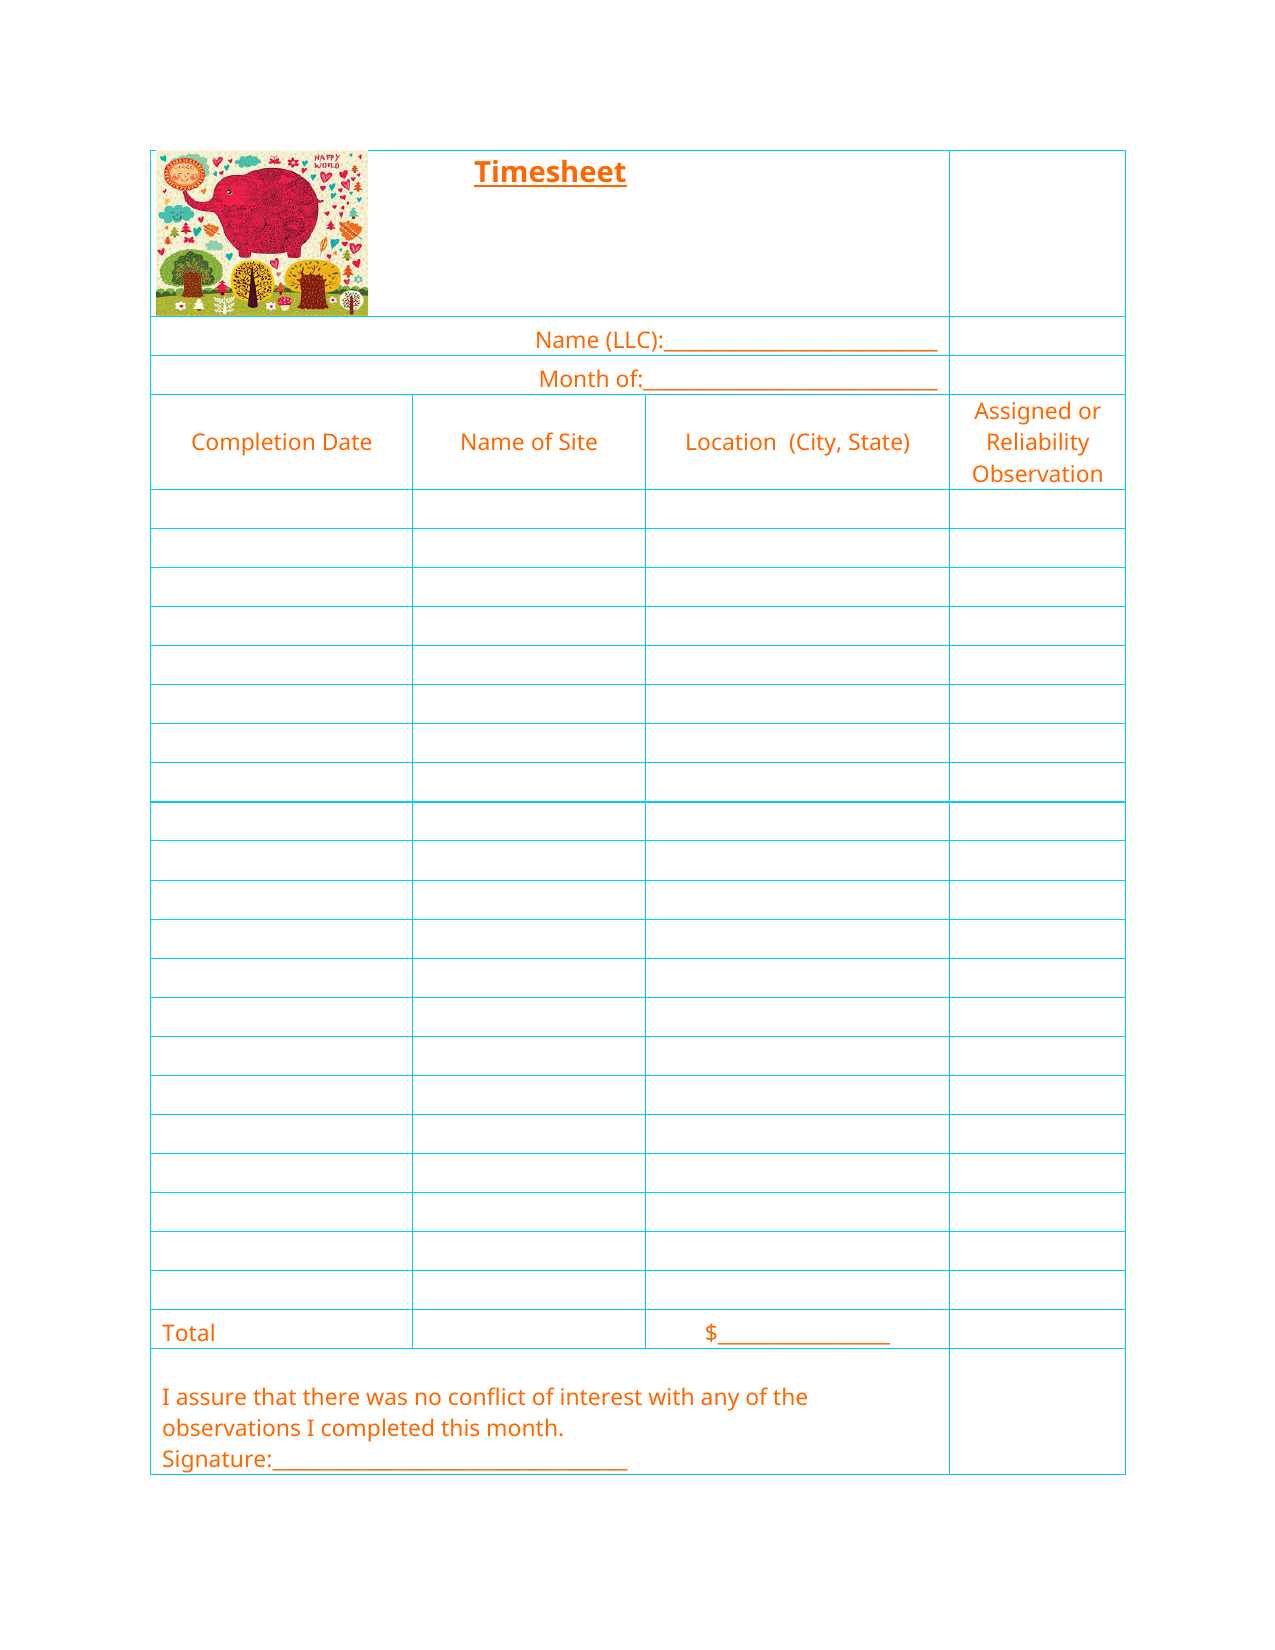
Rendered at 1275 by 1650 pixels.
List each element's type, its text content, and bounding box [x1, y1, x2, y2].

table_header [950, 151, 1125, 316]
table_cell [151, 1232, 412, 1270]
table_cell $_________________ [646, 1310, 949, 1348]
table_cell [151, 920, 412, 958]
table_cell [950, 356, 1125, 394]
table_cell [950, 998, 1125, 1036]
table_cell [646, 1232, 949, 1270]
table_cell Assigned or Reliability Observation [950, 395, 1125, 489]
table_cell [413, 959, 645, 997]
table_cell [950, 646, 1125, 684]
table_cell Completion Date [151, 395, 412, 489]
table_cell [151, 1115, 412, 1153]
table_cell [151, 803, 412, 840]
table_cell [950, 529, 1125, 567]
table_cell [413, 920, 645, 958]
table_cell [151, 1076, 412, 1114]
table_cell [950, 685, 1125, 723]
table_cell [413, 1115, 645, 1153]
table_cell [646, 841, 949, 879]
table_cell [950, 841, 1125, 879]
table_cell [950, 1349, 1125, 1474]
table_cell [413, 803, 645, 840]
table_cell [151, 998, 412, 1036]
table_cell [151, 646, 412, 684]
table_cell [151, 1193, 412, 1231]
table_cell [413, 568, 645, 606]
table_cell [950, 1037, 1125, 1075]
table_cell Name (LLC):___________________________ [151, 317, 949, 355]
table_cell [950, 607, 1125, 645]
table_cell [646, 763, 949, 801]
table_cell [646, 1154, 949, 1192]
table_cell [646, 881, 949, 918]
table_cell [151, 763, 412, 801]
table_cell [151, 685, 412, 723]
table_cell [151, 1271, 412, 1309]
table_cell [950, 490, 1125, 528]
table_cell [950, 1115, 1125, 1153]
table_cell Name of Site [413, 395, 645, 489]
table_cell [950, 920, 1125, 958]
table_cell [151, 529, 412, 567]
table_cell [950, 1154, 1125, 1192]
table_cell [413, 529, 645, 567]
table_cell [646, 998, 949, 1036]
table_cell [413, 1193, 645, 1231]
table_cell [413, 490, 645, 528]
table_cell Month of:_____________________________ [151, 356, 949, 394]
table_cell [151, 568, 412, 606]
table_cell [413, 1076, 645, 1114]
table_cell [646, 724, 949, 762]
table_cell I assure that there was no conflict of interest with any of the observations I completed this month. Signature:___________________________________ [151, 1349, 949, 1474]
table_cell [646, 568, 949, 606]
table_cell [413, 841, 645, 879]
table_cell [413, 763, 645, 801]
table_cell [413, 1037, 645, 1075]
table_cell [151, 1037, 412, 1075]
table_cell [413, 1154, 645, 1192]
table_cell [151, 881, 412, 918]
table_cell Location (City, State) [646, 395, 949, 489]
table_cell [646, 1115, 949, 1153]
table_cell [413, 1271, 645, 1309]
table_cell [950, 1271, 1125, 1309]
table_cell [413, 998, 645, 1036]
table_cell [151, 490, 412, 528]
table_header Timesheet [369, 151, 949, 316]
table_cell [646, 490, 949, 528]
table_cell [950, 1232, 1125, 1270]
table_cell [950, 568, 1125, 606]
table_cell [646, 529, 949, 567]
picture [155, 150, 369, 315]
table_cell [646, 685, 949, 723]
table_cell [646, 803, 949, 840]
table_cell [646, 959, 949, 997]
table_cell [646, 920, 949, 958]
table_cell [646, 646, 949, 684]
table_cell [151, 959, 412, 997]
table_cell [950, 1310, 1125, 1348]
table_cell [646, 607, 949, 645]
table_cell [151, 841, 412, 879]
table_cell [646, 1271, 949, 1309]
table_cell [950, 763, 1125, 801]
table_cell [950, 317, 1125, 355]
table_cell [151, 1154, 412, 1192]
table_cell [646, 1193, 949, 1231]
table_cell [646, 1037, 949, 1075]
table_cell [413, 607, 645, 645]
table_cell [413, 685, 645, 723]
table_cell [950, 1193, 1125, 1231]
table_cell [151, 607, 412, 645]
table_cell [950, 803, 1125, 840]
table_cell [413, 881, 645, 918]
table_cell [950, 881, 1125, 918]
table_cell [950, 724, 1125, 762]
table_cell [413, 646, 645, 684]
table_cell Total [151, 1310, 412, 1348]
table_cell [646, 1076, 949, 1114]
table_cell [151, 724, 412, 762]
table_cell [950, 1076, 1125, 1114]
table_cell [413, 724, 645, 762]
table_cell [950, 959, 1125, 997]
table_cell [413, 1232, 645, 1270]
table_cell [413, 1310, 645, 1348]
